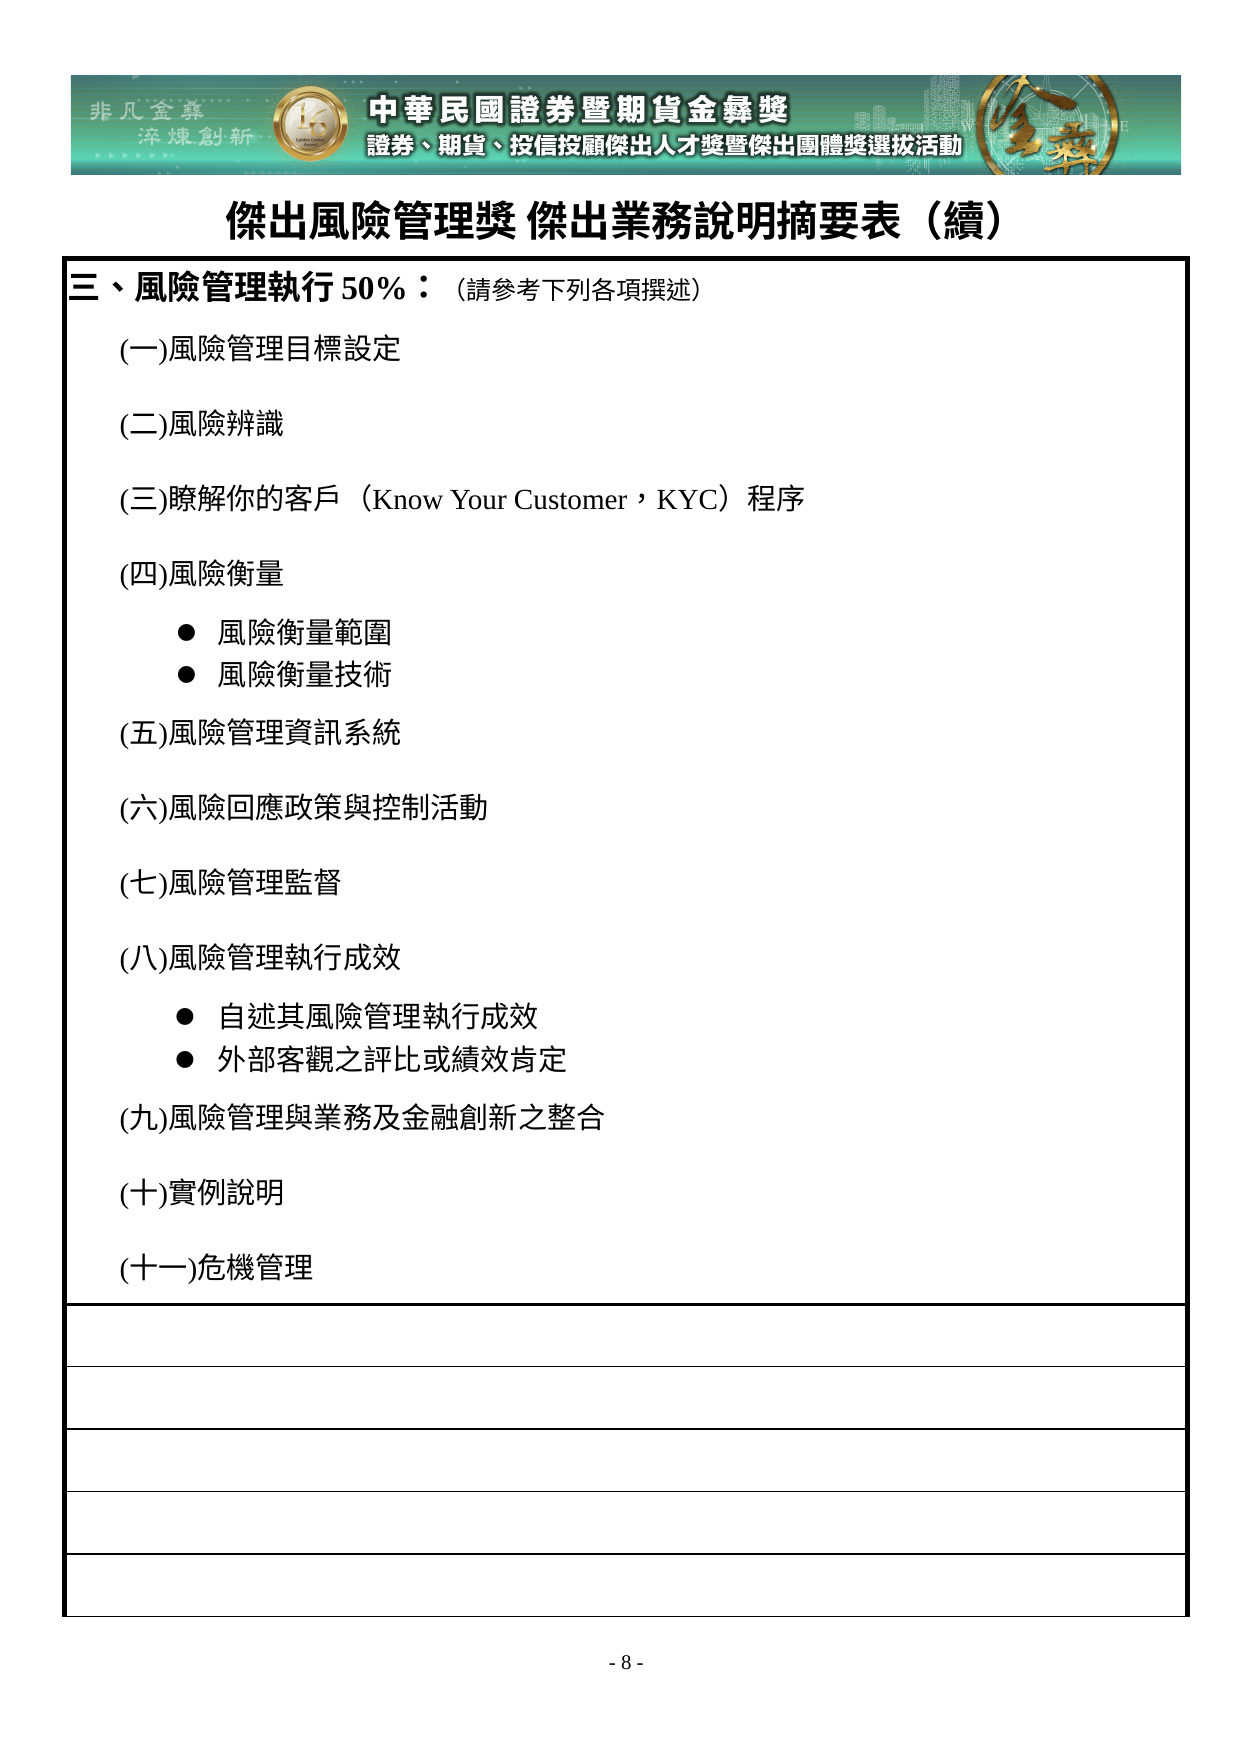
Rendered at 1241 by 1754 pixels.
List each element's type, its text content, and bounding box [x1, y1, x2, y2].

table_cell [67, 1430, 1185, 1491]
table_cell [67, 1492, 1185, 1553]
table_cell [67, 1367, 1185, 1428]
text 傑出風險管理獎 傑出業務說明摘要表（續） [71, 181, 1181, 256]
table_cell [67, 1555, 1185, 1616]
picture [70, 75, 1182, 175]
table_header 三、風險管理執行50%：（請參考下列各項撰述） (一)風險管理目標設定 (二)風險辨識 (三)瞭解你的客戶（Know Your Customer，KYC）程序 (四)風險衡量 風險衡量範圍 風險衡量技術 (五)風險管理資訊系統 (六)風險回應政策與控制活動 (七)風險管理監督 (八)風險管理執行成效 自述其風險管理執行成效 外部客觀之評比或績效肯定 (九)風險管理與業務及金融創新之整合 (十)實例說明 (十一)危機管理 [67, 261, 1185, 1303]
table_cell [67, 1306, 1185, 1366]
